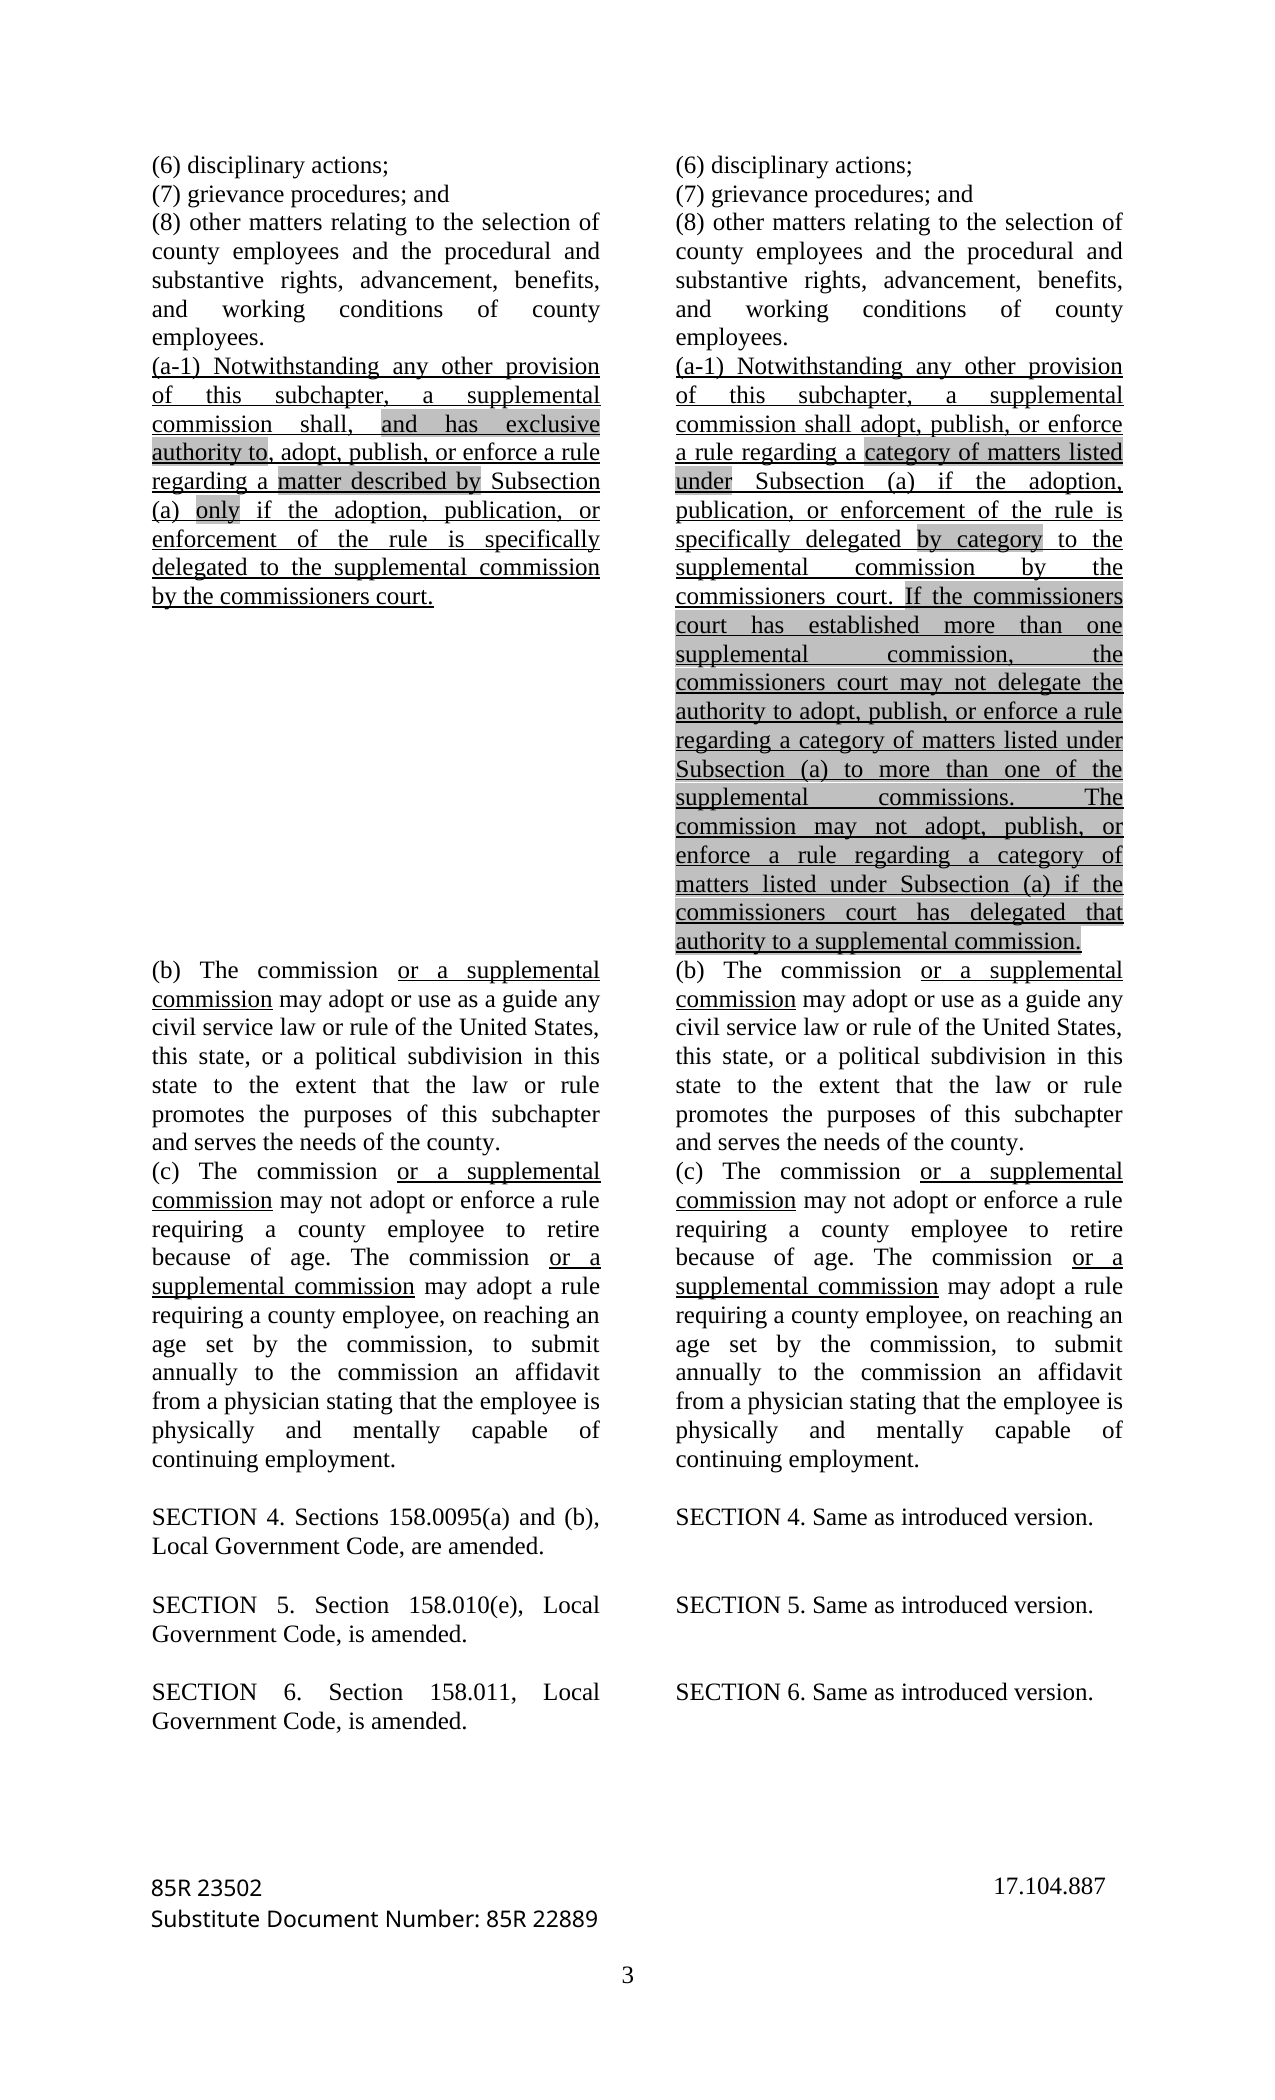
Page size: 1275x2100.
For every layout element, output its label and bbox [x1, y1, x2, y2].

table_cell [138, 150, 1136, 1765]
